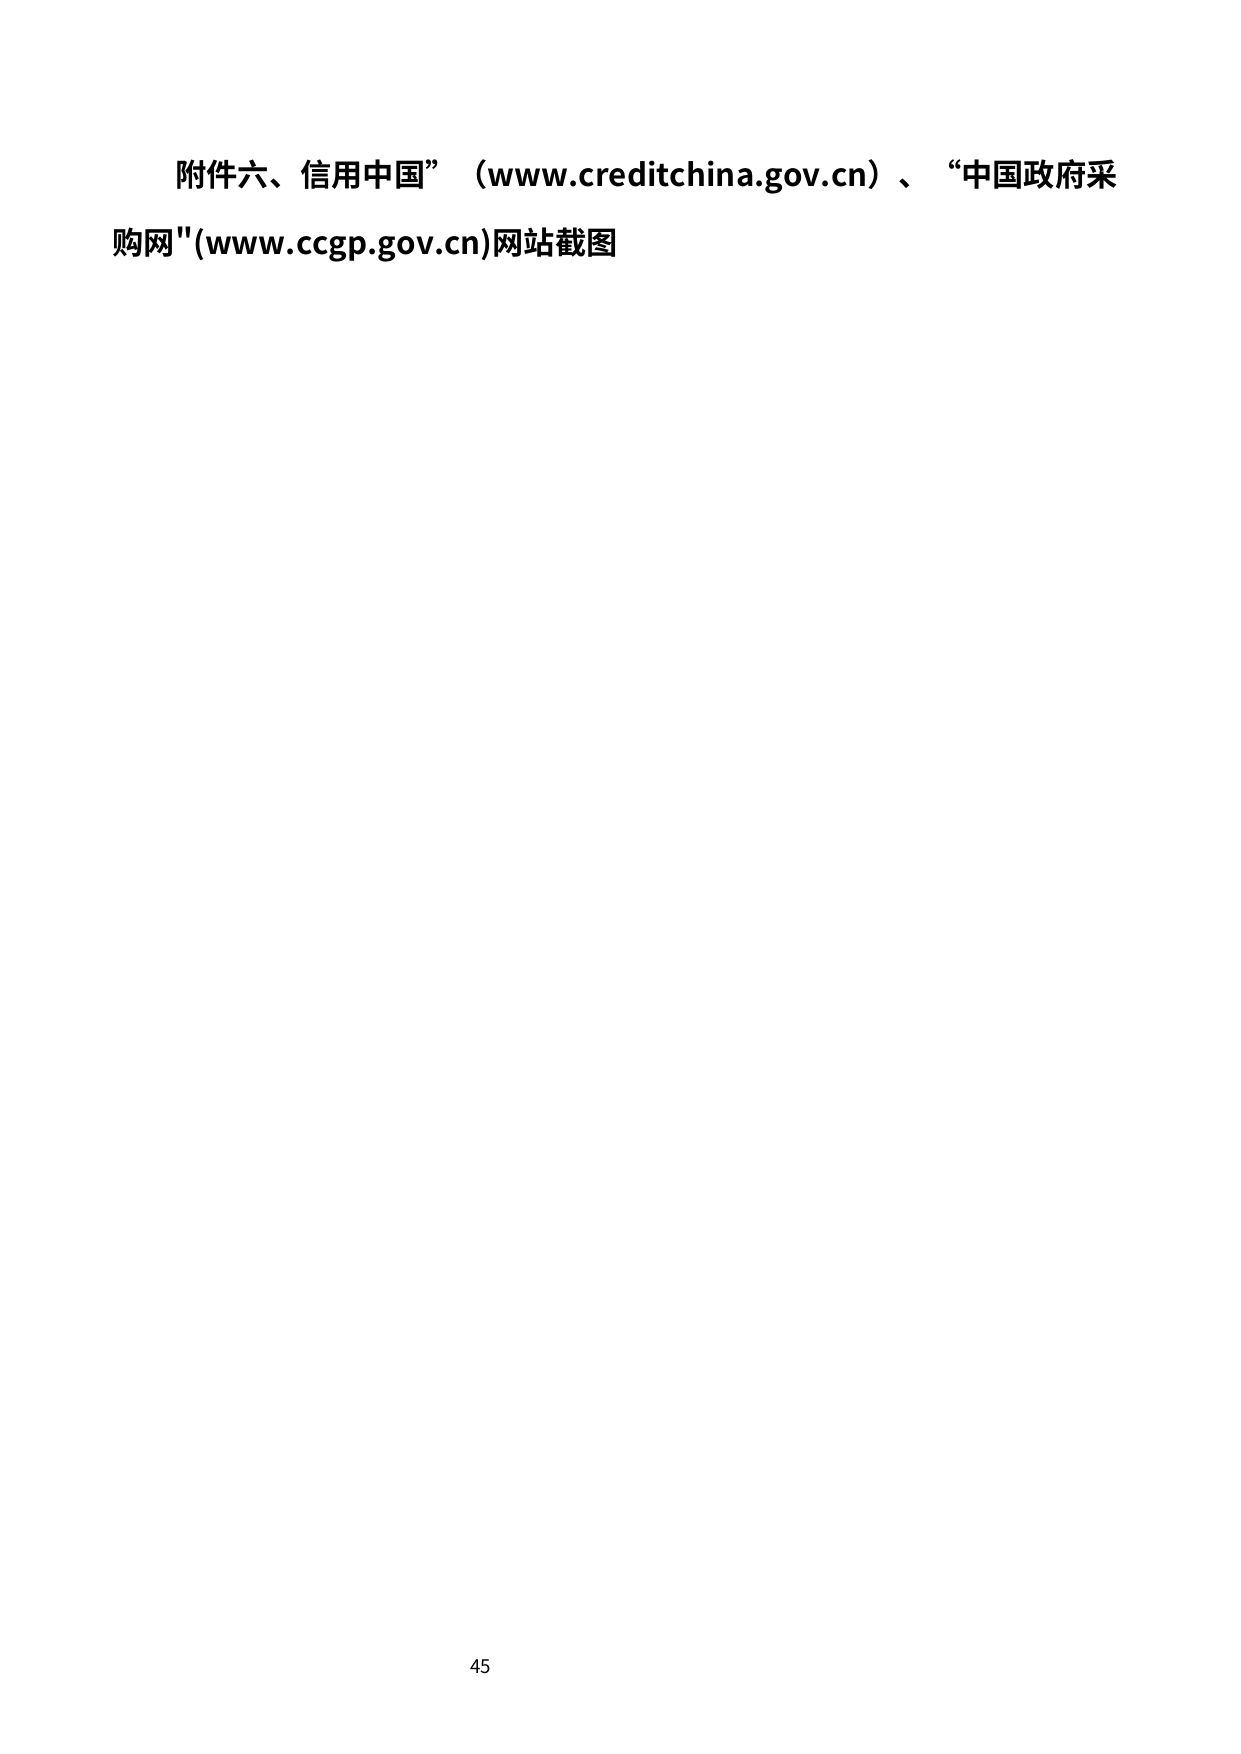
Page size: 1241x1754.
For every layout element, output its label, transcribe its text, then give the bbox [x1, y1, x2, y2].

subtitle 附件六、信用中国”（www.creditchina.gov.cn）、“中国政府采购网"(www.ccgp.gov.cn)网站截图 [112, 150, 1128, 263]
